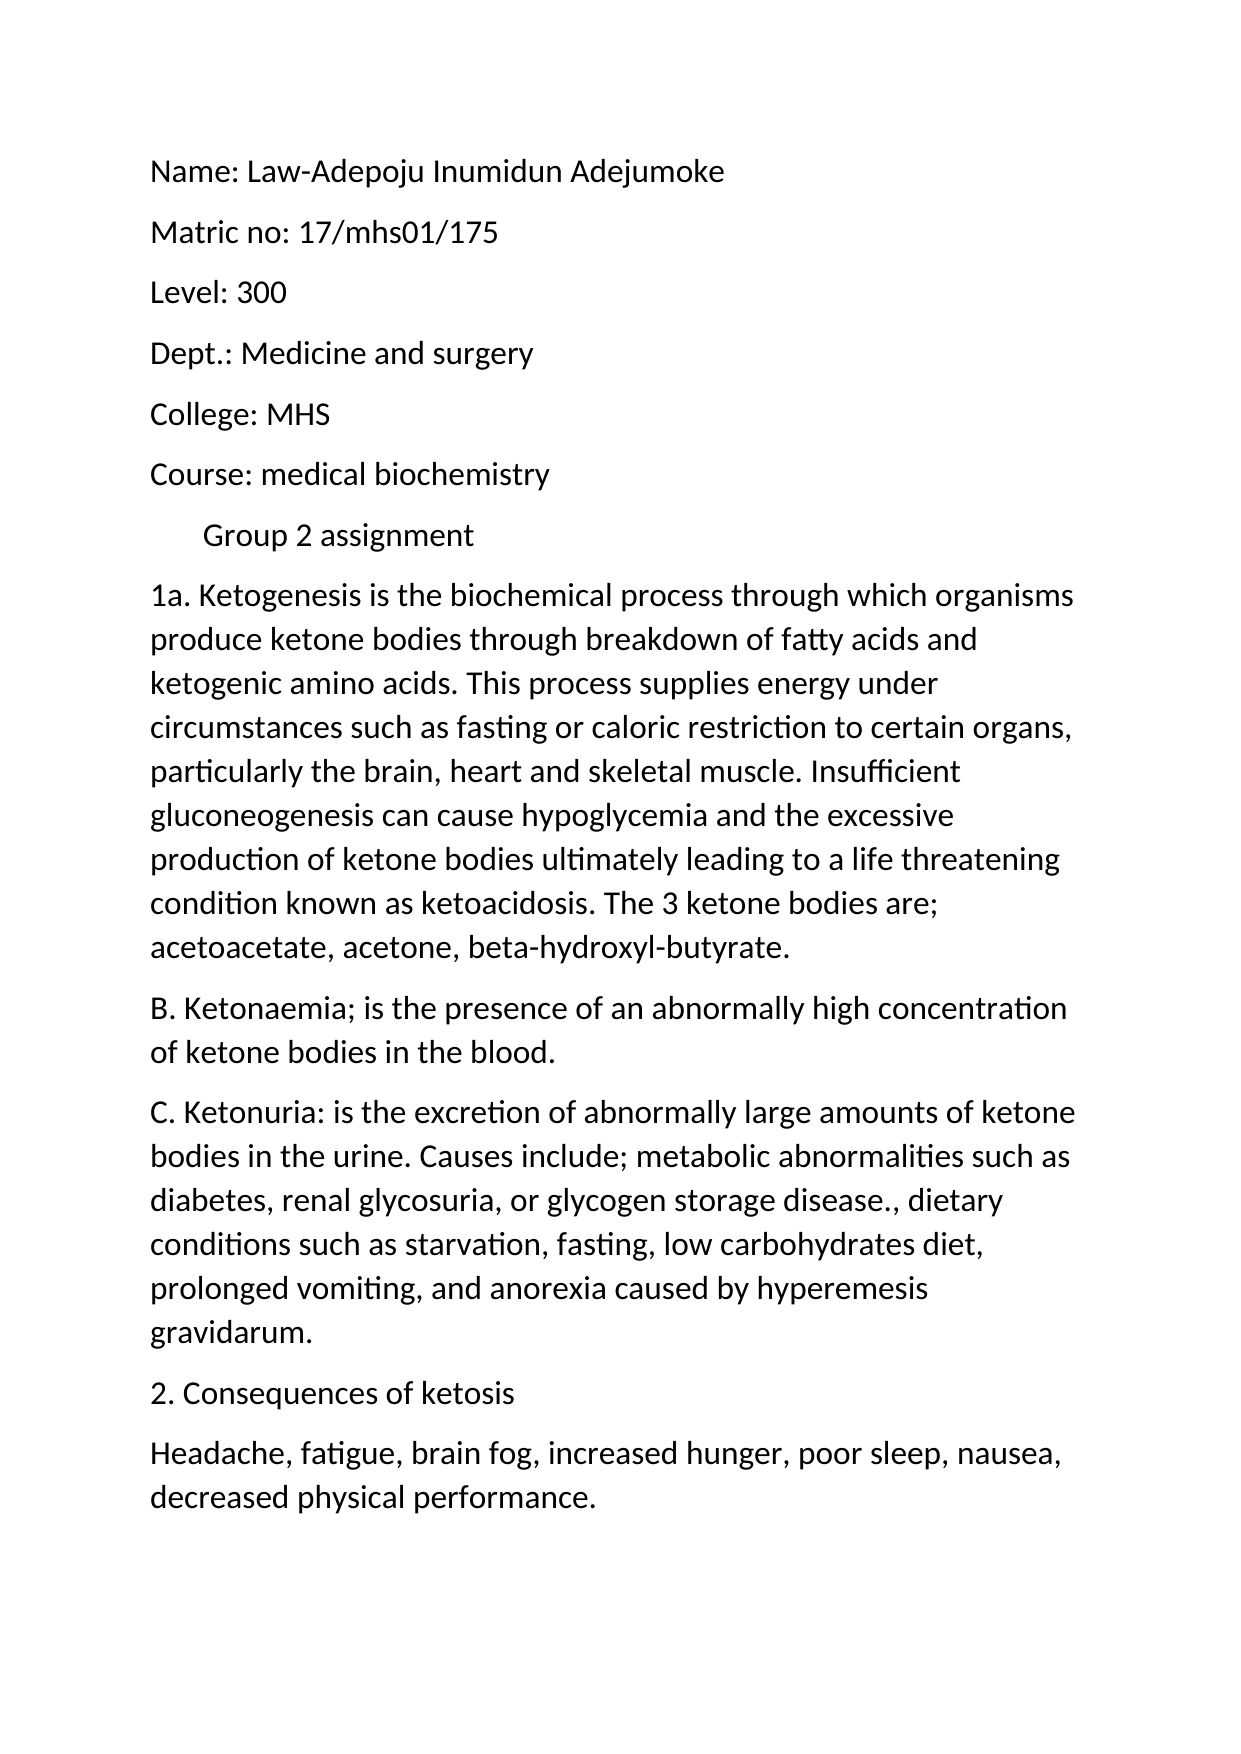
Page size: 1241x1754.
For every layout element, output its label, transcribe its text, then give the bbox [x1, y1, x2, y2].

text Matric no: 17/mhs01/175 [150, 211, 1090, 251]
text Dept.: Medicine and surgery [150, 332, 1090, 373]
text B. Ketonaemia; is the presence of an abnormally high concentration of ketone bodies in the blood. [150, 987, 1090, 1071]
text 1a. Ketogenesis is the biochemical process through which organisms produce ketone bodies through breakdown of fatty acids and ketogenic amino acids. This process supplies energy under circumstances such as fasting or caloric restriction to certain organs, particularly the brain, heart and skeletal muscle. Insufficient gluconeogenesis can cause hypoglycemia and the excessive production of ketone bodies ultimately leading to a life threatening condition known as ketoacidosis. The 3 ketone bodies are; acetoacetate, acetone, beta-hydroxyl-butyrate. [150, 574, 1090, 967]
text Level: 300 [150, 271, 1090, 312]
text C. Ketonuria: is the excretion of abnormally large amounts of ketone bodies in the urine. Causes include; metabolic abnormalities such as diabetes, renal glycosuria, or glycogen storage disease., dietary conditions such as starvation, fasting, low carbohydrates diet, prolonged vomiting, and anorexia caused by hyperemesis gravidarum. [150, 1091, 1090, 1352]
text Course: medical biochemistry [150, 453, 1090, 494]
text Name: Law-Adepoju Inumidun Adejumoke [150, 150, 1090, 191]
text Headache, fatigue, brain fog, increased hunger, poor sleep, nausea, decreased physical performance. [150, 1432, 1090, 1517]
text 2. Consequences of ketosis [150, 1372, 1090, 1412]
text College: MHS [150, 392, 1090, 433]
text Group 2 assignment [150, 514, 1090, 554]
